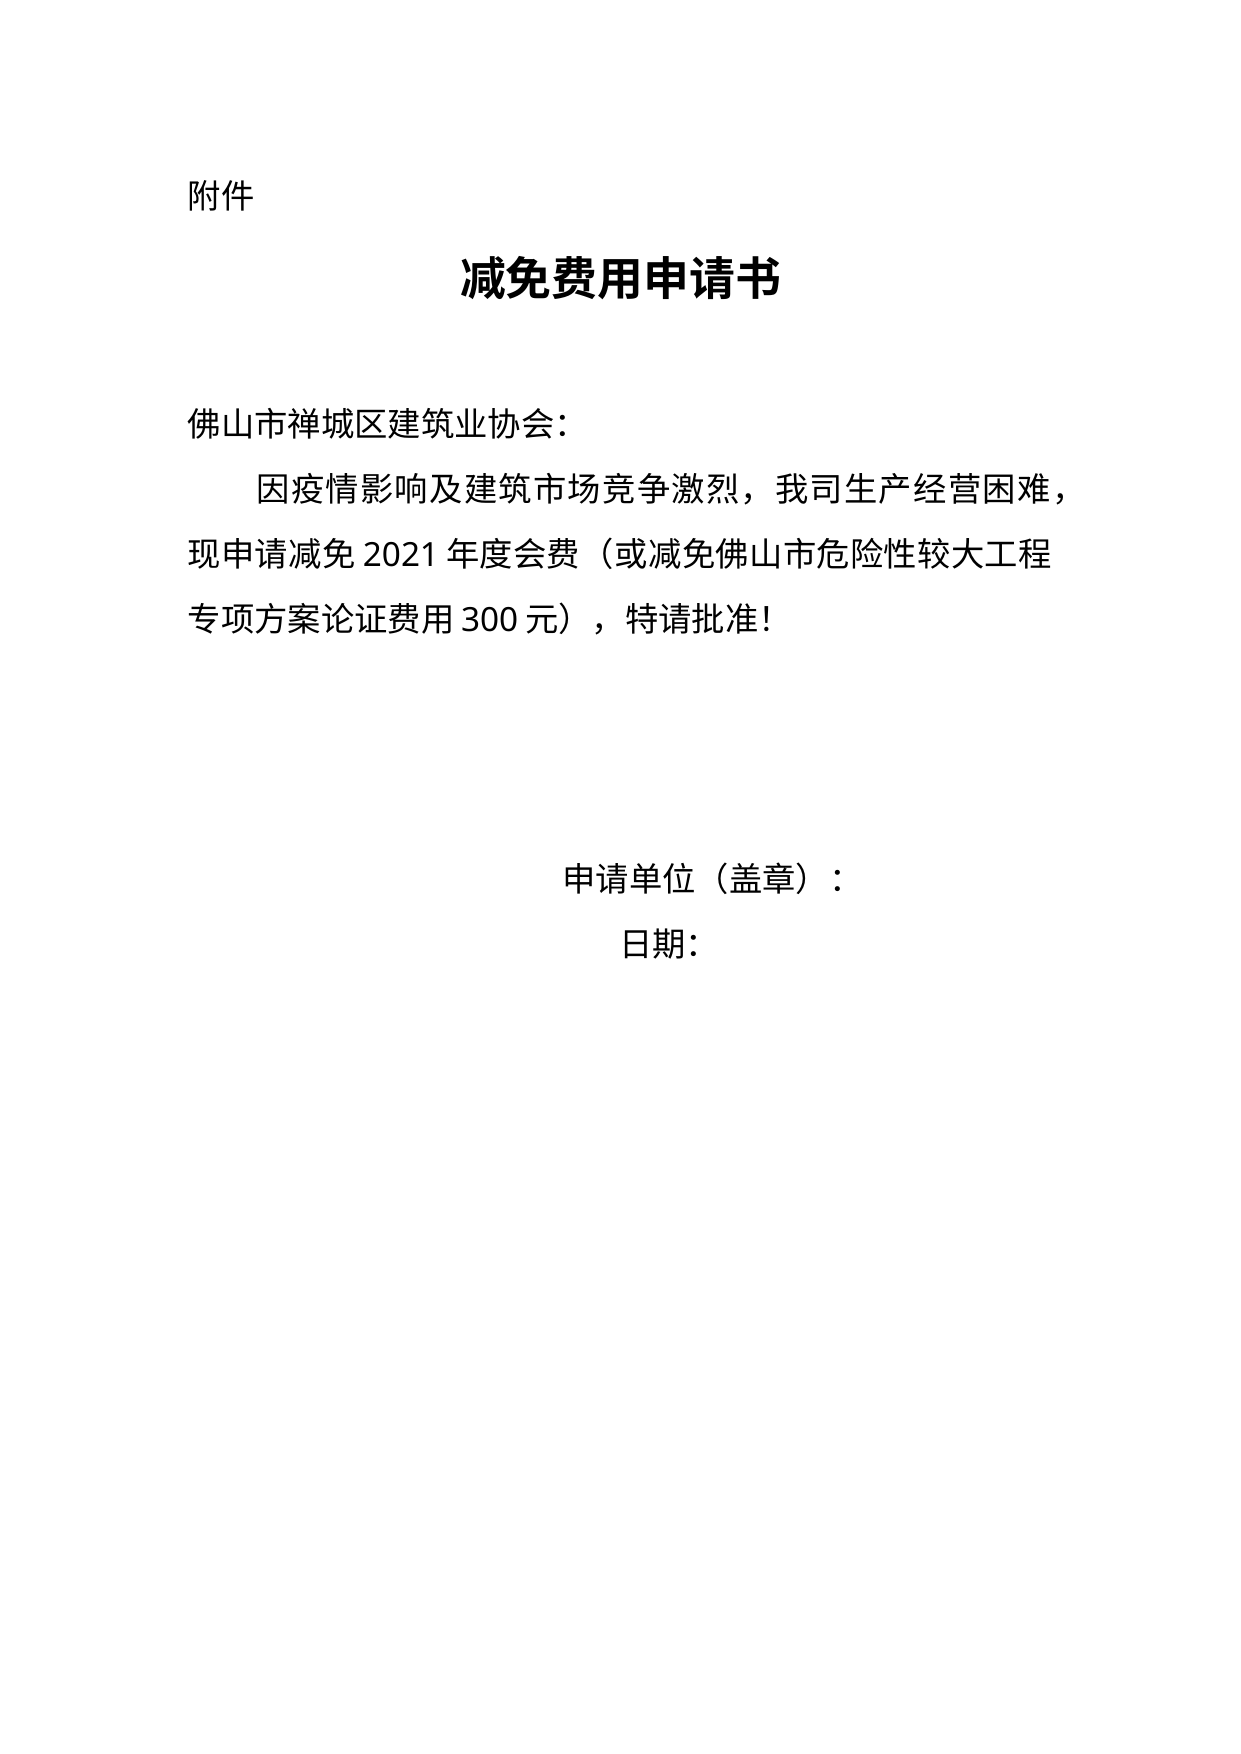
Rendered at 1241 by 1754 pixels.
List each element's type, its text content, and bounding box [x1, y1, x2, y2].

text 减免费用申请书 [187, 227, 1053, 324]
text 附件 [187, 162, 1053, 227]
text 申请单位（盖章）： [187, 844, 986, 909]
text 日期： [187, 909, 986, 974]
text 因疫情影响及建筑市场竞争激烈，我司生产经营困难，现申请减免2021年度会费（或减免佛山市危险性较大工程专项方案论证费用300元），特请批准！ [187, 454, 1053, 649]
text 佛山市禅城区建筑业协会： [187, 389, 1053, 454]
